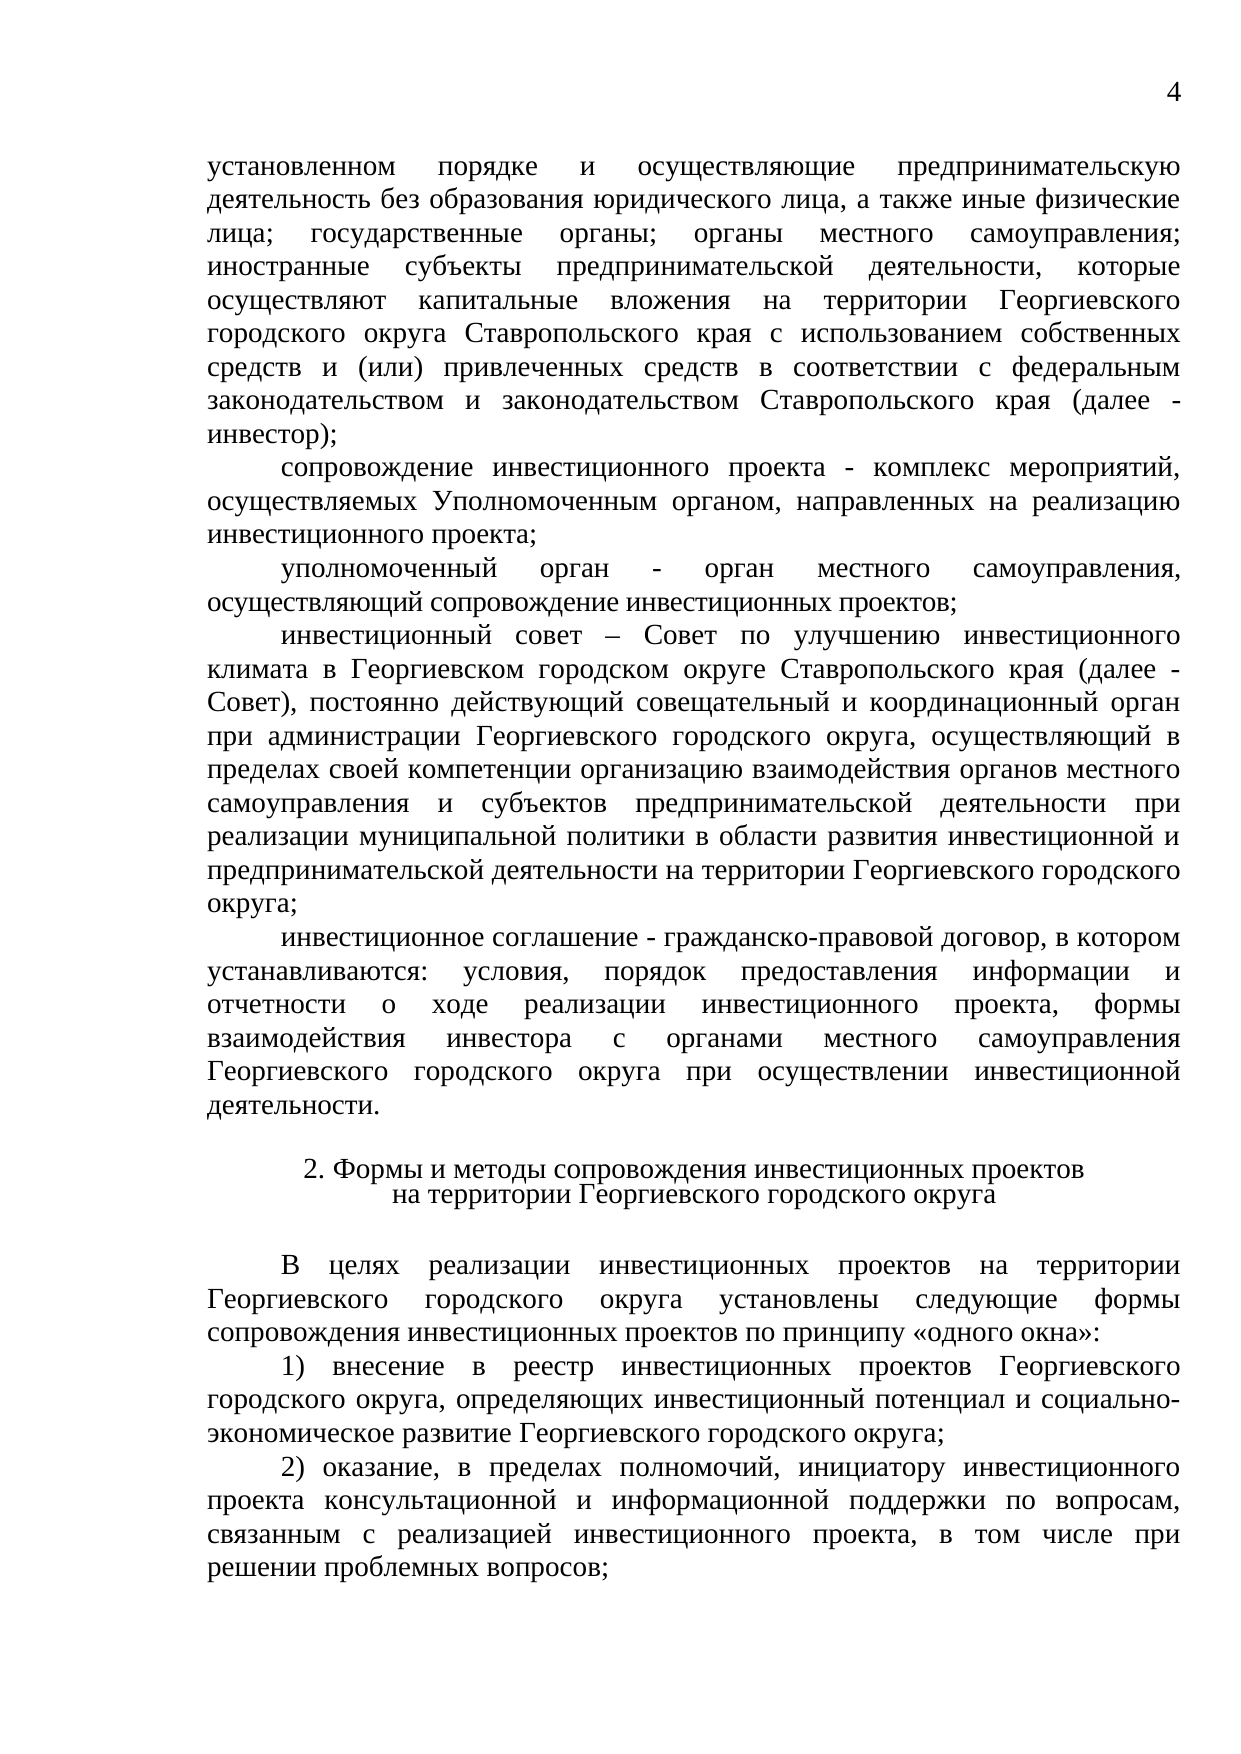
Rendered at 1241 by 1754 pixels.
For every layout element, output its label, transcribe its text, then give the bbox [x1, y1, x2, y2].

text инвестиционный совет – Совет по улучшению инвестиционного климата в Георгиевском городском округе Ставропольского края (далее - Совет), постоянно действующий совещательный и координационный орган при администрации Георгиевского городского округа, осуществляющий в пределах своей компетенции организацию взаимодействия органов местного самоуправления и субъектов предпринимательской деятельности при реализации муниципальной политики в области развития инвестиционной и предпринимательской деятельности на территории Георгиевского городского округа; [207, 617, 1181, 919]
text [207, 148, 1181, 449]
list Формы и методы сопровождения инвестиционных проектов [207, 1159, 1181, 1184]
text 2) оказание, в пределах полномочий, инициатору инвестиционного проекта консультационной и информационной поддержки по вопросам, связанным с реализацией инвестиционного проекта, в том числе при решении проблемных вопросов; [207, 1449, 1181, 1583]
text на территории Георгиевского городского округа [207, 1184, 1181, 1209]
text инвестиционное соглашение - гражданско-правовой договор, в котором устанавливаются: условия, порядок предоставления информации и отчетности о ходе реализации инвестиционного проекта, формы взаимодействия инвестора с органами местного самоуправления Георгиевского городского округа при осуществлении инвестиционной деятельности. [207, 919, 1181, 1120]
text 1) внесение в реестр инвестиционных проектов Георгиевского городского округа, определяющих инвестиционный потенциал и социально-экономическое развитие Георгиевского городского округа; [207, 1348, 1181, 1449]
text сопровождение инвестиционного проекта - комплекс мероприятий, осуществляемых Уполномоченным органом, направленных на реализацию инвестиционного проекта; [207, 449, 1181, 550]
text уполномоченный орган - орган местного самоуправления, осуществляющий сопровождение инвестиционных проектов; [207, 550, 1181, 617]
text В целях реализации инвестиционных проектов на территории Георгиевского городского округа установлены следующие формы сопровождения инвестиционных проектов по принципу «одного окна»: [207, 1247, 1181, 1348]
